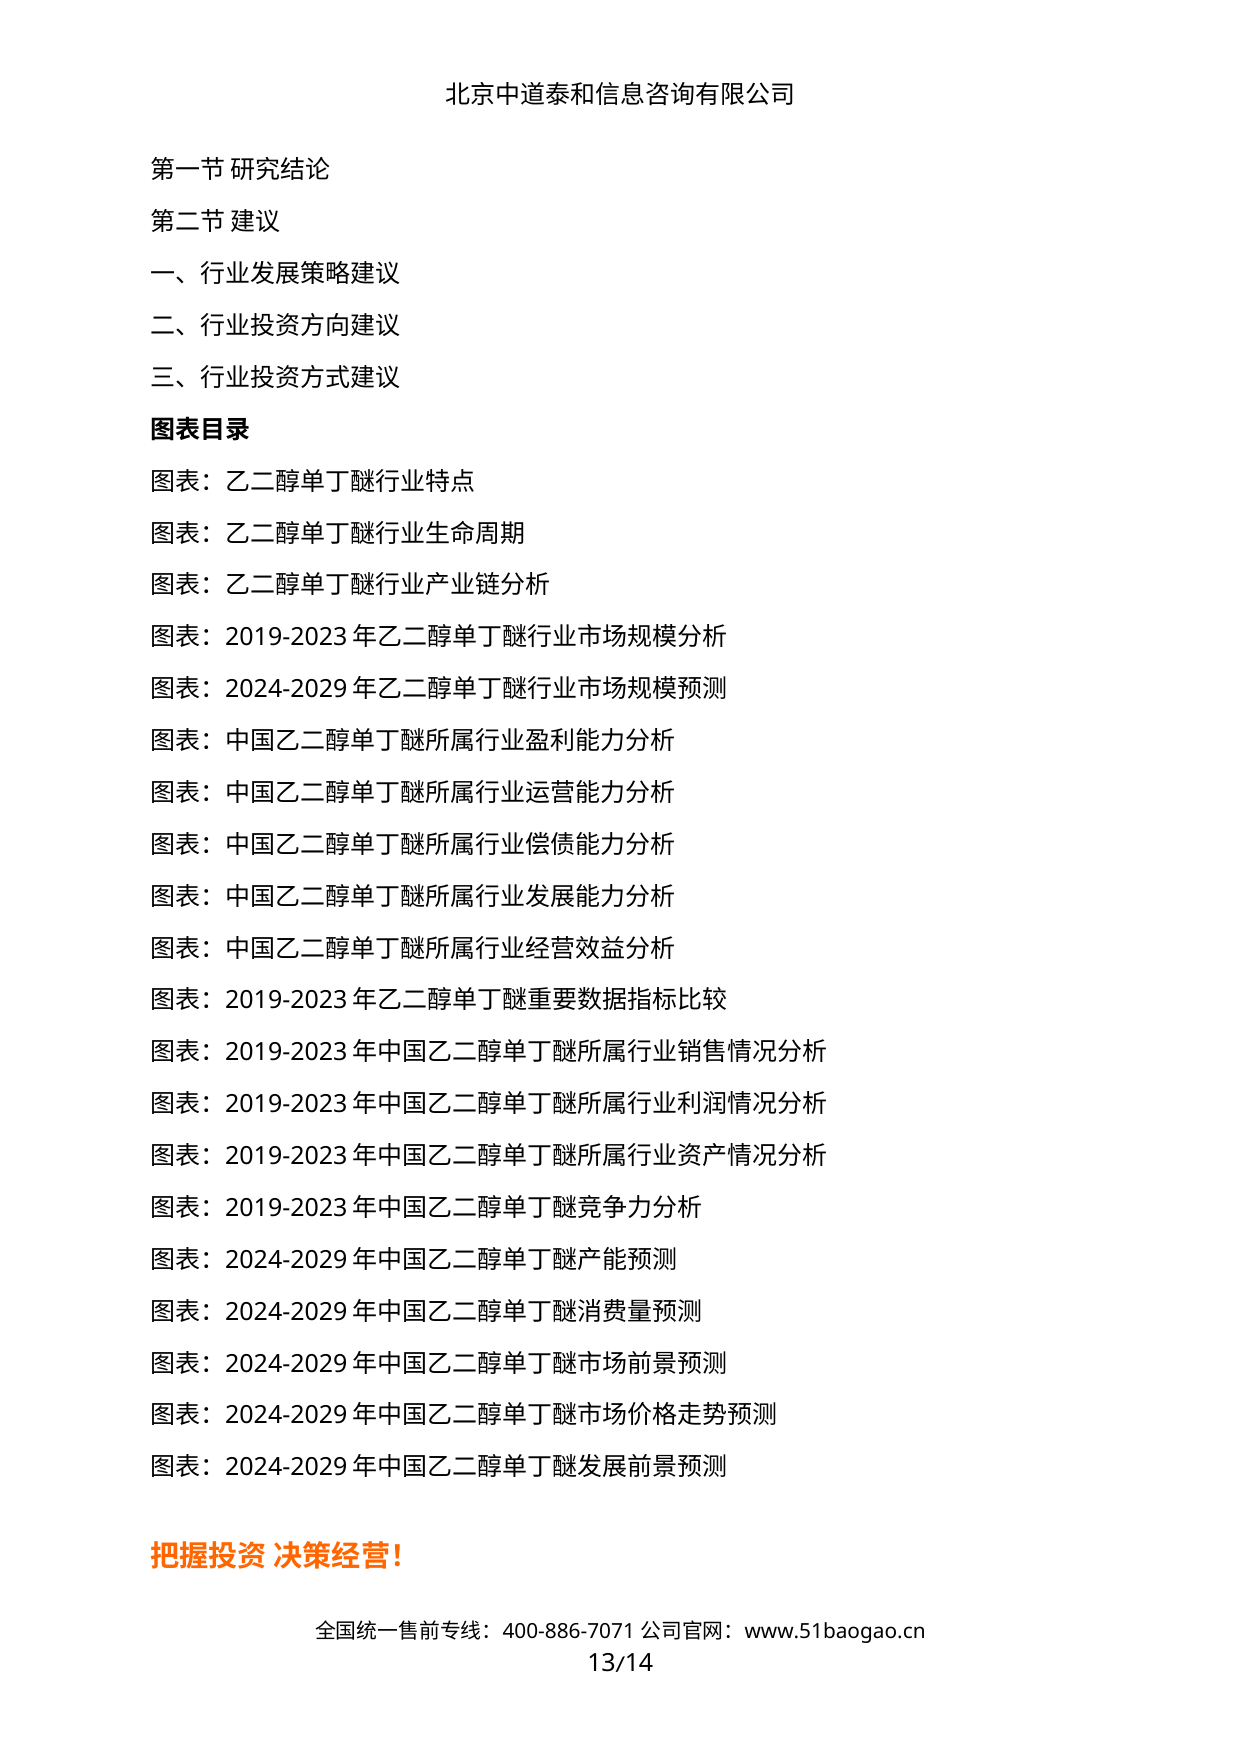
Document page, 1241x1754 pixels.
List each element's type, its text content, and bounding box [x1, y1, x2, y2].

text 图表目录 [150, 409, 1090, 446]
text 三、行业投资方式建议 [150, 357, 1090, 394]
text 图表：乙二醇单丁醚行业生命周期 [150, 513, 1090, 549]
text 图表：2019-2023年乙二醇单丁醚行业市场规模分析 [150, 617, 1090, 653]
text 图表：中国乙二醇单丁醚所属行业偿债能力分析 [150, 824, 1090, 861]
text 图表：中国乙二醇单丁醚所属行业盈利能力分析 [150, 721, 1090, 757]
text 一、行业发展策略建议 [150, 254, 1090, 290]
text 图表：2024-2029年乙二醇单丁醚行业市场规模预测 [150, 669, 1090, 705]
text 图表：2024-2029年中国乙二醇单丁醚消费量预测 [150, 1291, 1090, 1327]
text 图表：乙二醇单丁醚行业特点 [150, 461, 1090, 497]
text 图表：2019-2023年中国乙二醇单丁醚所属行业利润情况分析 [150, 1084, 1090, 1120]
text 图表：2019-2023年中国乙二醇单丁醚竞争力分析 [150, 1187, 1090, 1224]
text 二、行业投资方向建议 [150, 306, 1090, 342]
text 图表：2019-2023年乙二醇单丁醚重要数据指标比较 [150, 980, 1090, 1016]
text 图表：2019-2023年中国乙二醇单丁醚所属行业资产情况分析 [150, 1136, 1090, 1172]
text 图表：2024-2029年中国乙二醇单丁醚发展前景预测 [150, 1447, 1090, 1483]
text 图表：2024-2029年中国乙二醇单丁醚市场价格走势预测 [150, 1395, 1090, 1431]
text 第一节 研究结论 [150, 150, 1090, 186]
text 图表：中国乙二醇单丁醚所属行业发展能力分析 [150, 876, 1090, 912]
text 图表：2024-2029年中国乙二醇单丁醚市场前景预测 [150, 1343, 1090, 1379]
text 第二节 建议 [150, 202, 1090, 238]
text 图表：乙二醇单丁醚行业产业链分析 [150, 565, 1090, 601]
text 图表：中国乙二醇单丁醚所属行业运营能力分析 [150, 772, 1090, 809]
text 图表：2019-2023年中国乙二醇单丁醚所属行业销售情况分析 [150, 1032, 1090, 1068]
text 图表：2024-2029年中国乙二醇单丁醚产能预测 [150, 1239, 1090, 1276]
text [150, 1499, 1090, 1575]
text 图表：中国乙二醇单丁醚所属行业经营效益分析 [150, 928, 1090, 964]
